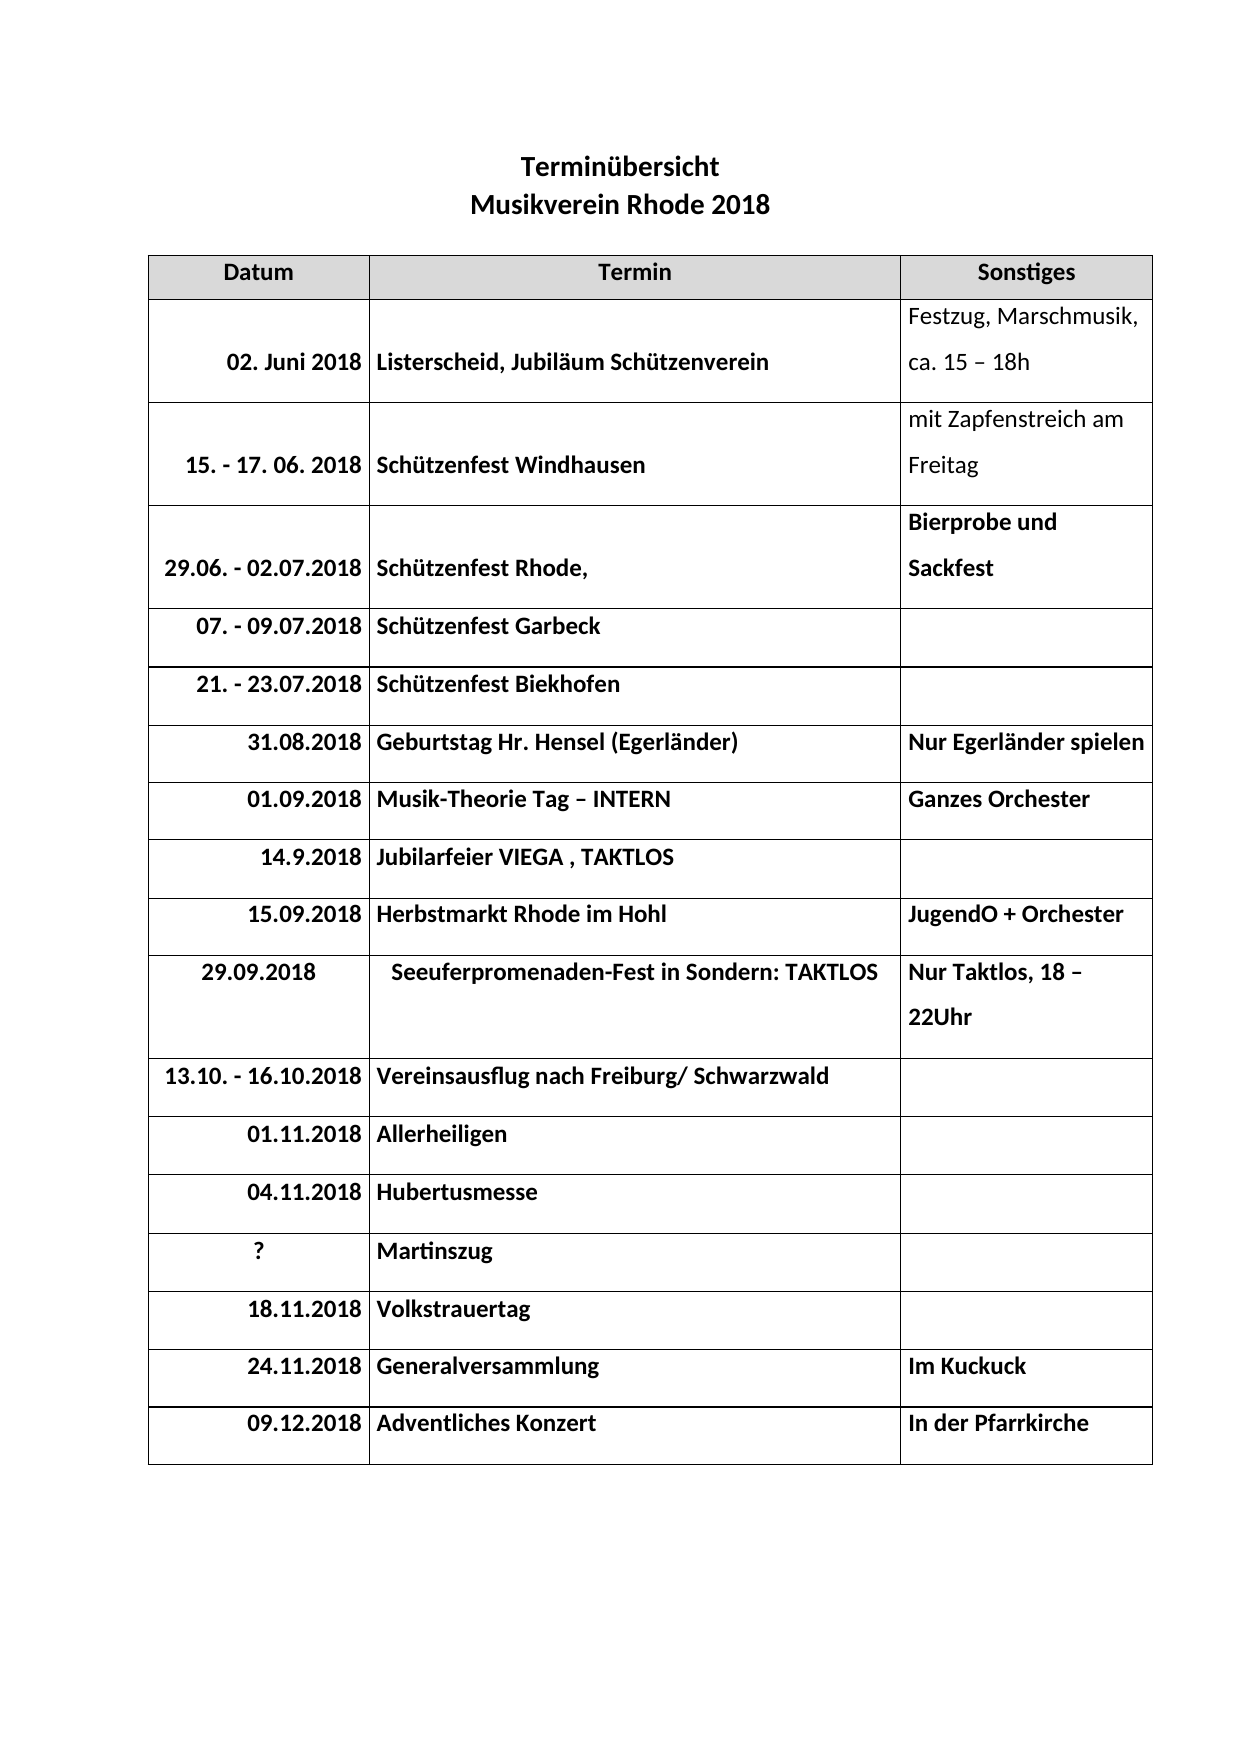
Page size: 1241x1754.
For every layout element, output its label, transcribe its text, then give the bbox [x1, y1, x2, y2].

table_cell 09.12.2018 [149, 1408, 369, 1464]
table_cell 29.06. - 02.07.2018 [149, 506, 369, 608]
text Musikverein Rhode 2018 [148, 186, 1093, 222]
table_cell Geburtstag Hr. Hensel (Egerländer) [370, 726, 900, 782]
table_header Sonstiges [901, 256, 1152, 299]
table_cell Volkstrauertag [370, 1292, 900, 1349]
table_cell In der Pfarrkirche [901, 1408, 1152, 1464]
table_cell Jubilarfeier VIEGA , TAKTLOS [370, 840, 900, 897]
table_cell 07. - 09.07.2018 [149, 609, 369, 666]
table_cell [901, 840, 1152, 897]
table_cell [901, 1059, 1152, 1116]
table_cell Generalversammlung [370, 1350, 900, 1406]
table_cell [901, 1117, 1152, 1174]
table_cell Schützenfest Garbeck [370, 609, 900, 666]
table_cell ? [149, 1234, 369, 1291]
table_cell 15.09.2018 [149, 899, 369, 955]
table_cell 21. - 23.07.2018 [149, 668, 369, 725]
table_cell 01.11.2018 [149, 1117, 369, 1174]
table_cell Hubertusmesse [370, 1175, 900, 1233]
table_cell [901, 1292, 1152, 1349]
table_cell Schützenfest Rhode, [370, 506, 900, 608]
table_header Datum [149, 256, 369, 299]
table_cell JugendO + Orchester [901, 899, 1152, 955]
table_cell Schützenfest Windhausen [370, 403, 900, 505]
table_cell Musik-Theorie Tag – INTERN [370, 783, 900, 839]
table_cell Adventliches Konzert [370, 1408, 900, 1464]
text Terminübersicht [148, 148, 1093, 183]
table_cell Im Kuckuck [901, 1350, 1152, 1406]
table_cell Listerscheid, Jubiläum Schützenverein [370, 300, 900, 402]
table_cell Festzug, Marschmusik, ca. 15 – 18h [901, 300, 1152, 402]
table_cell 01.09.2018 [149, 783, 369, 839]
table_cell 04.11.2018 [149, 1175, 369, 1233]
table_cell Seeuferpromenaden-Fest in Sondern: TAKTLOS [370, 956, 900, 1058]
table_cell 02. Juni 2018 [149, 300, 369, 402]
table_cell [901, 609, 1152, 666]
table_cell Schützenfest Biekhofen [370, 668, 900, 725]
table_cell Bierprobe und Sackfest [901, 506, 1152, 608]
table_cell [901, 1175, 1152, 1233]
table_cell Nur Taktlos, 18 – 22Uhr [901, 956, 1152, 1058]
table_cell Martinszug [370, 1234, 900, 1291]
table_cell Nur Egerländer spielen [901, 726, 1152, 782]
table_cell 24.11.2018 [149, 1350, 369, 1406]
table_cell 18.11.2018 [149, 1292, 369, 1349]
table_cell Herbstmarkt Rhode im Hohl [370, 899, 900, 955]
table_cell 29.09.2018 [149, 956, 369, 1058]
table_cell [901, 668, 1152, 725]
table_cell 14.9.2018 [149, 840, 369, 897]
table_cell Allerheiligen [370, 1117, 900, 1174]
table_header Termin [370, 256, 900, 299]
table_cell 31.08.2018 [149, 726, 369, 782]
table_cell [901, 1234, 1152, 1291]
table_cell mit Zapfenstreich am Freitag [901, 403, 1152, 505]
table_cell 13.10. - 16.10.2018 [149, 1059, 369, 1116]
table_cell 15. - 17. 06. 2018 [149, 403, 369, 505]
table_cell Vereinsausflug nach Freiburg/ Schwarzwald [370, 1059, 900, 1116]
table_cell Ganzes Orchester [901, 783, 1152, 839]
